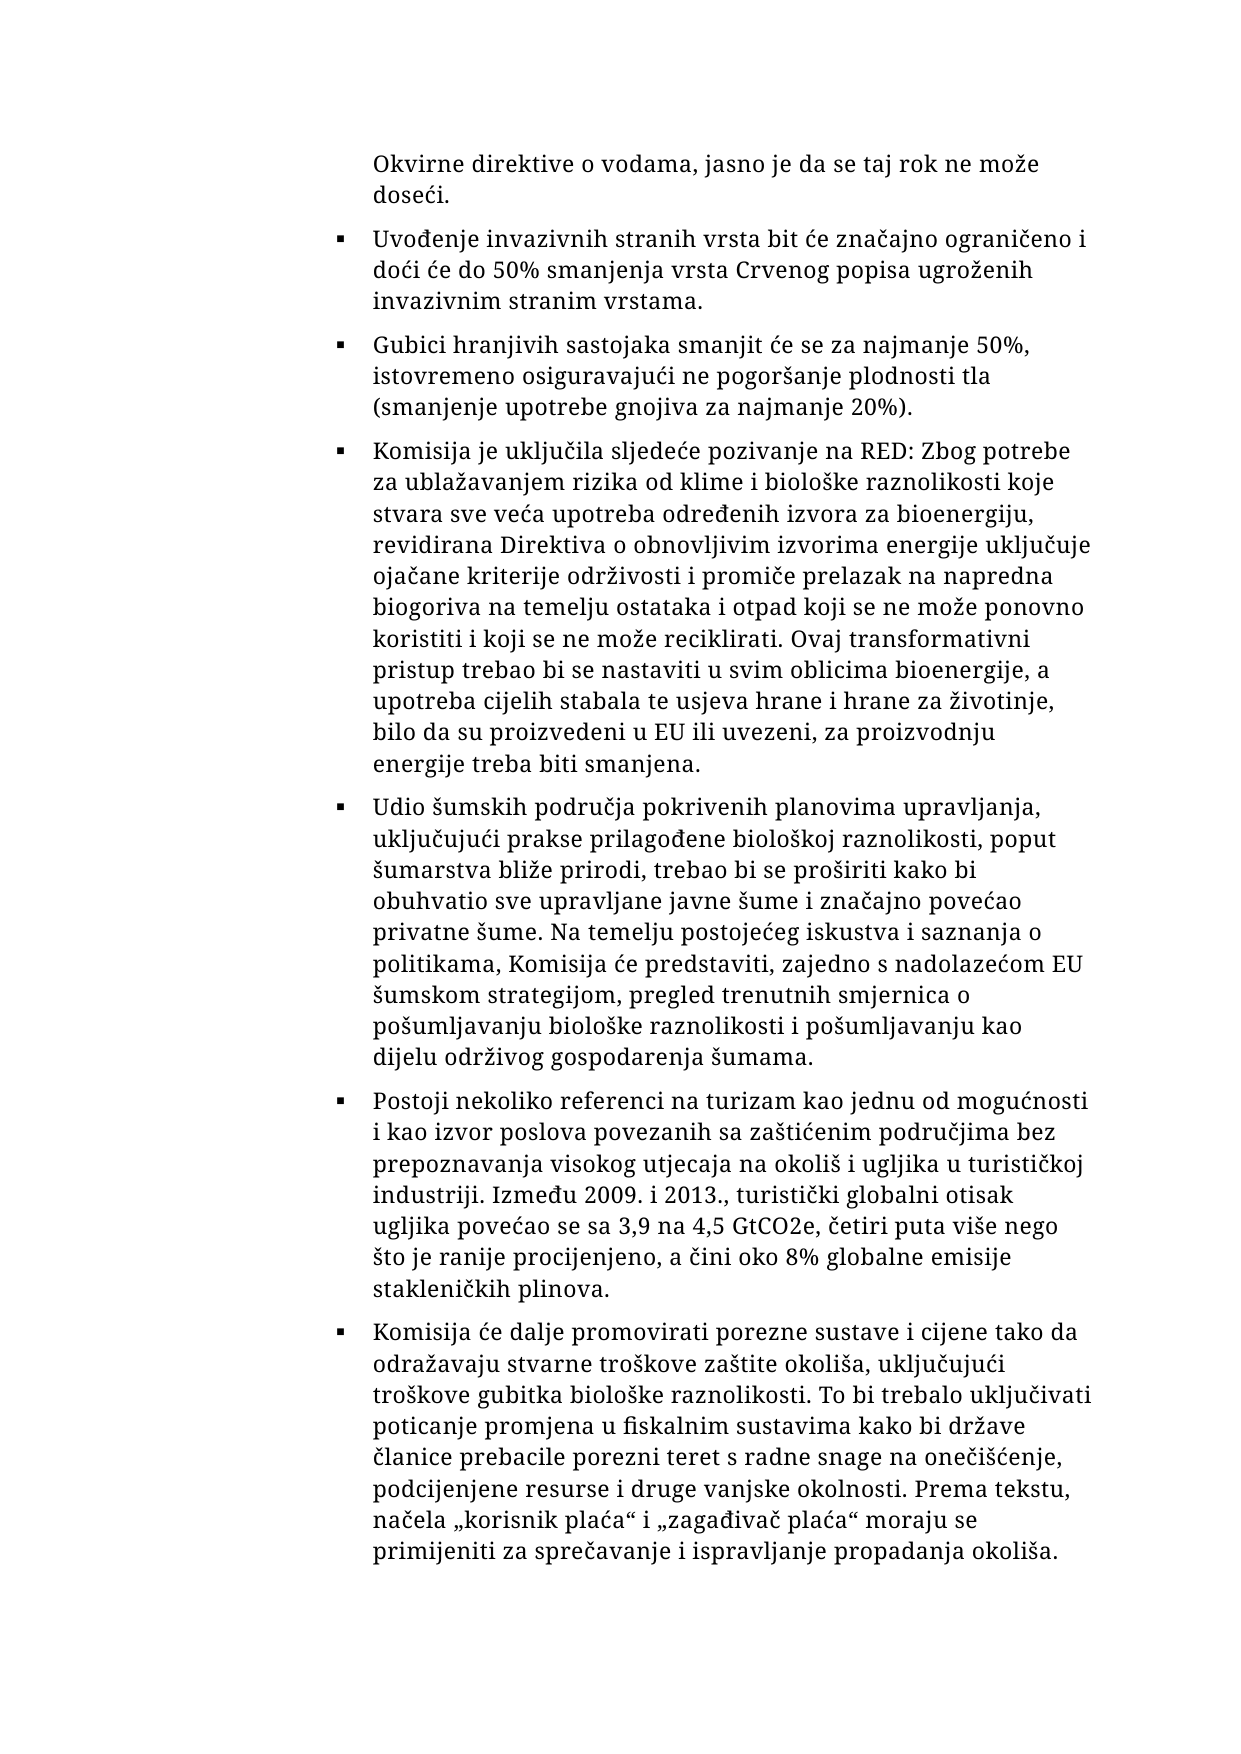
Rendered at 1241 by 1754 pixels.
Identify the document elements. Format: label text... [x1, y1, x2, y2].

list Postoji nekoliko referenci na turizam kao jednu od mogućnosti i kao izvor poslova povezanih sa zaštićenim područjima bez prepoznavanja visokog utjecaja na okoliš i ugljika u turističkoj industriji. Između 2009. i 2013., turistički globalni otisak ugljika povećao se sa 3,9 na 4,5 GtCO2e, četiri puta više nego što je ranije procijenjeno, a čini oko 8% globalne emisije stakleničkih plinova. [335, 1085, 1093, 1304]
list Komisija će dalje promovirati porezne sustave i cijene tako da odražavaju stvarne troškove zaštite okoliša, uključujući troškove gubitka biološke raznolikosti. To bi trebalo uključivati ​​poticanje promjena u fiskalnim sustavima kako bi države članice prebacile porezni teret s radne snage na onečišćenje, podcijenjene resurse i druge vanjske okolnosti. Prema tekstu, načela „korisnik plaća“ i „zagađivač plaća“ moraju se primijeniti za sprečavanje i ispravljanje propadanja okoliša. [335, 1316, 1093, 1566]
list Uvođenje invazivnih stranih vrsta bit će značajno ograničeno i doći će do 50% smanjenja vrsta Crvenog popisa ugroženih invazivnim stranim vrstama. [335, 223, 1093, 316]
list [335, 148, 1093, 210]
list Komisija je uključila sljedeće pozivanje na RED: Zbog potrebe za ublažavanjem rizika od klime i biološke raznolikosti koje stvara sve veća upotreba određenih izvora za bioenergiju, revidirana Direktiva o obnovljivim izvorima energije uključuje ojačane kriterije održivosti i promiče prelazak na napredna biogoriva na temelju ostataka i otpad koji se ne može ponovno koristiti i koji se ne može reciklirati. Ovaj transformativni pristup trebao bi se nastaviti u svim oblicima bioenergije, a upotreba cijelih stabala te usjeva hrane i hrane za životinje, bilo da su proizvedeni u EU ili uvezeni, za proizvodnju energije treba biti smanjena. [335, 435, 1093, 779]
list Gubici hranjivih sastojaka smanjit će se za najmanje 50%, istovremeno osiguravajući ne pogoršanje plodnosti tla (smanjenje upotrebe gnojiva za najmanje 20%). [335, 329, 1093, 423]
list Udio šumskih područja pokrivenih planovima upravljanja, uključujući prakse prilagođene biološkoj raznolikosti, poput šumarstva bliže prirodi, trebao bi se proširiti kako bi obuhvatio sve upravljane javne šume i značajno povećao privatne šume. Na temelju postojećeg iskustva i saznanja o politikama, Komisija će predstaviti, zajedno s nadolazećom EU šumskom strategijom, pregled trenutnih smjernica o pošumljavanju biološke raznolikosti i pošumljavanju kao dijelu održivog gospodarenja šumama. [335, 791, 1093, 1073]
